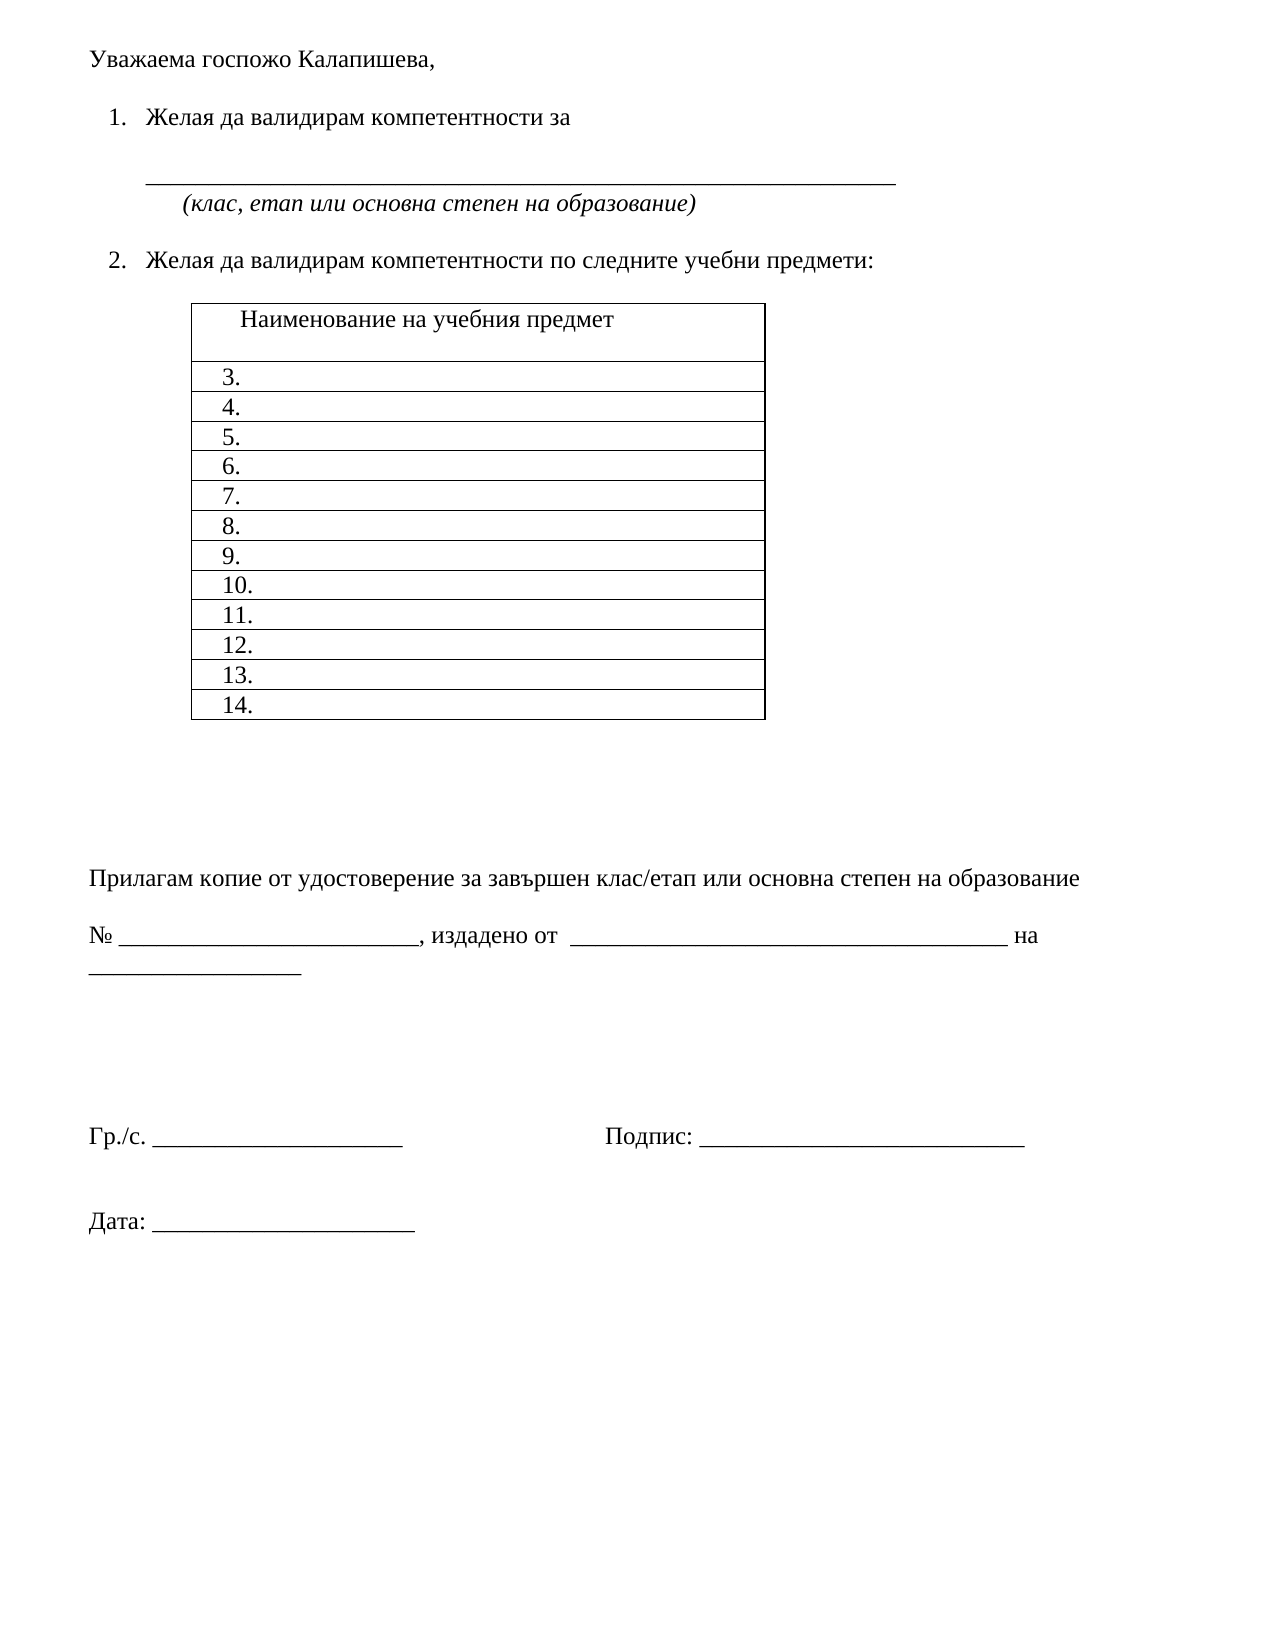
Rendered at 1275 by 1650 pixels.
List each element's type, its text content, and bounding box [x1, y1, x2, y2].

table_cell [192, 451, 764, 480]
text (клас, етап или основна степен на образование) [89, 188, 1156, 217]
text Гр./с. ____________________ Подпис: __________________________ [89, 1121, 1152, 1150]
table_header Наименование на учебния предмет [192, 304, 764, 361]
table_cell [192, 660, 764, 689]
text Дата: _____________________ [89, 1206, 1152, 1235]
table_cell [192, 511, 764, 540]
table_cell [192, 541, 764, 569]
text ____________________________________________________________ [146, 159, 1156, 188]
table_cell [192, 362, 764, 391]
table_cell [192, 481, 764, 510]
table_cell [192, 600, 764, 629]
text Уважаема госпожо Калапишева, [89, 44, 1156, 73]
table_cell [192, 392, 764, 421]
text Прилагам копие от удостоверение за завършен клас/етап или основна степен на образование [89, 863, 1156, 892]
text № ________________________, издадено от ___________________________________ на _________________ [89, 920, 1156, 977]
table_cell [192, 422, 764, 450]
table_cell [192, 571, 764, 599]
list Желая да валидирам компетентности по следните учебни предмети: [108, 246, 1156, 274]
table_cell [192, 630, 764, 659]
list Желая да валидирам компетентности за [108, 102, 1156, 131]
table_cell [192, 690, 764, 718]
